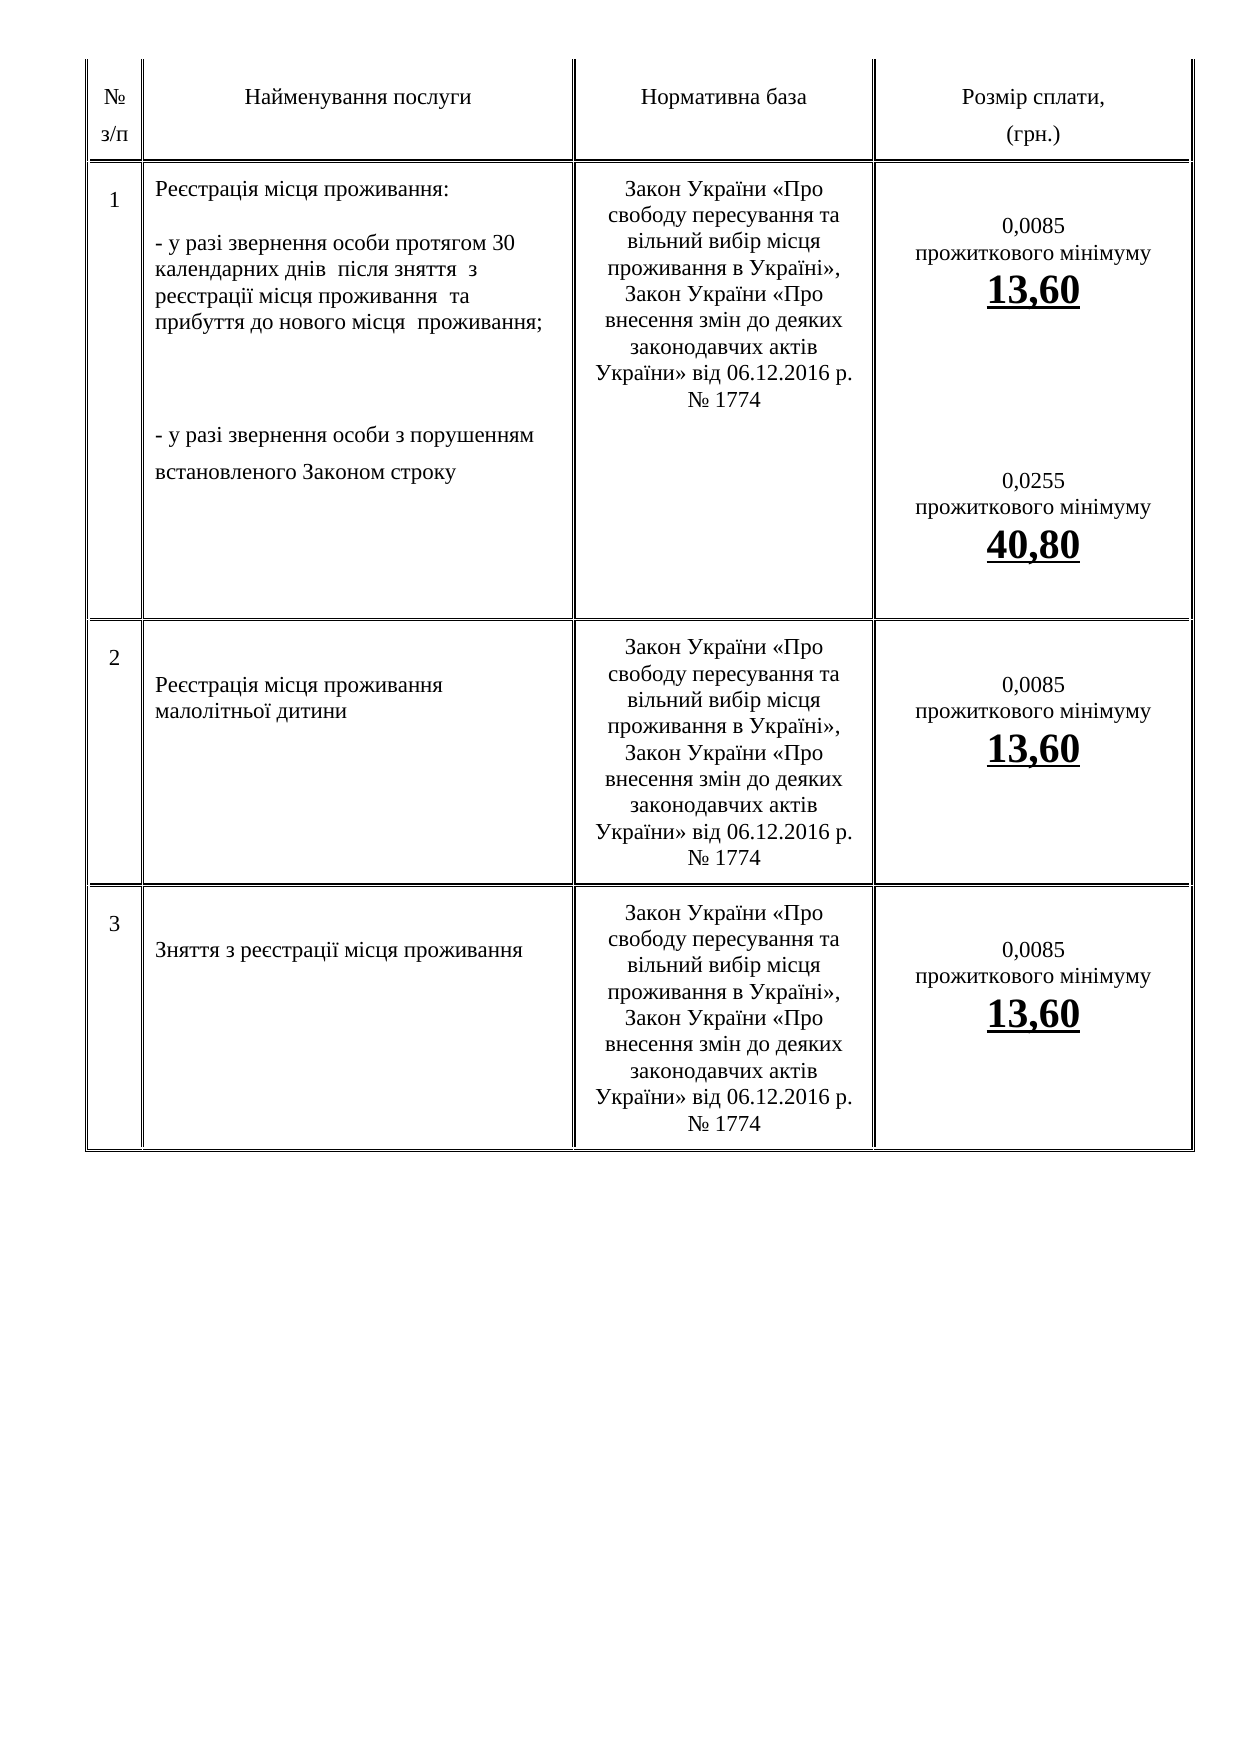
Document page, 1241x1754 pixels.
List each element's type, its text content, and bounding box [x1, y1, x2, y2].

table_cell Закон України «Про свободу пересування та вільний вибір місця проживання в Україні», Закон України «Про внесення змін до деяких законодавчих актів України» від 06.12.2016 р. № 1774 [574, 883, 874, 1148]
table_cell 0,0085 прожиткового мінімуму 13,60 [874, 618, 1193, 883]
table_cell Закон України «Про свободу пересування та вільний вибір місця проживання в Україні», Закон України «Про внесення змін до деяких законодавчих актів України» від 06.12.2016 р. № 1774 [576, 621, 872, 883]
table_cell Реєстрація місця проживання: - у разі звернення особи протягом 30 календарних днів після зняття з реєстрації місця проживання та прибуття до нового місця проживання; - у разі звернення особи з порушенням встановленого Законом строку [144, 163, 572, 618]
table_cell 3 [88, 883, 142, 1148]
table_cell Закон України «Про свободу пересування та вільний вибір місця проживання в Україні», Закон України «Про внесення змін до деяких законодавчих актів України» від 06.12.2016 р. № 1774 [576, 163, 872, 618]
table_header Розмір сплати, (грн.) [876, 59, 1191, 159]
table_cell Зняття з реєстрації місця проживання [143, 883, 574, 1148]
table_cell Реєстрація місця проживання малолітньої дитини [144, 621, 572, 883]
table_cell 0,0085 прожиткового мінімуму 13,60 0,0255 прожиткового мінімуму 40,80 [876, 159, 1192, 618]
table_header № з/п [88, 59, 141, 159]
table_header Найменування послуги [144, 59, 572, 159]
table_cell 1 [88, 159, 141, 618]
table_header Нормативна база [576, 59, 872, 159]
table_cell 0,0085 прожиткового мінімуму 13,60 [874, 883, 1192, 1148]
table_cell 2 [86, 618, 142, 883]
